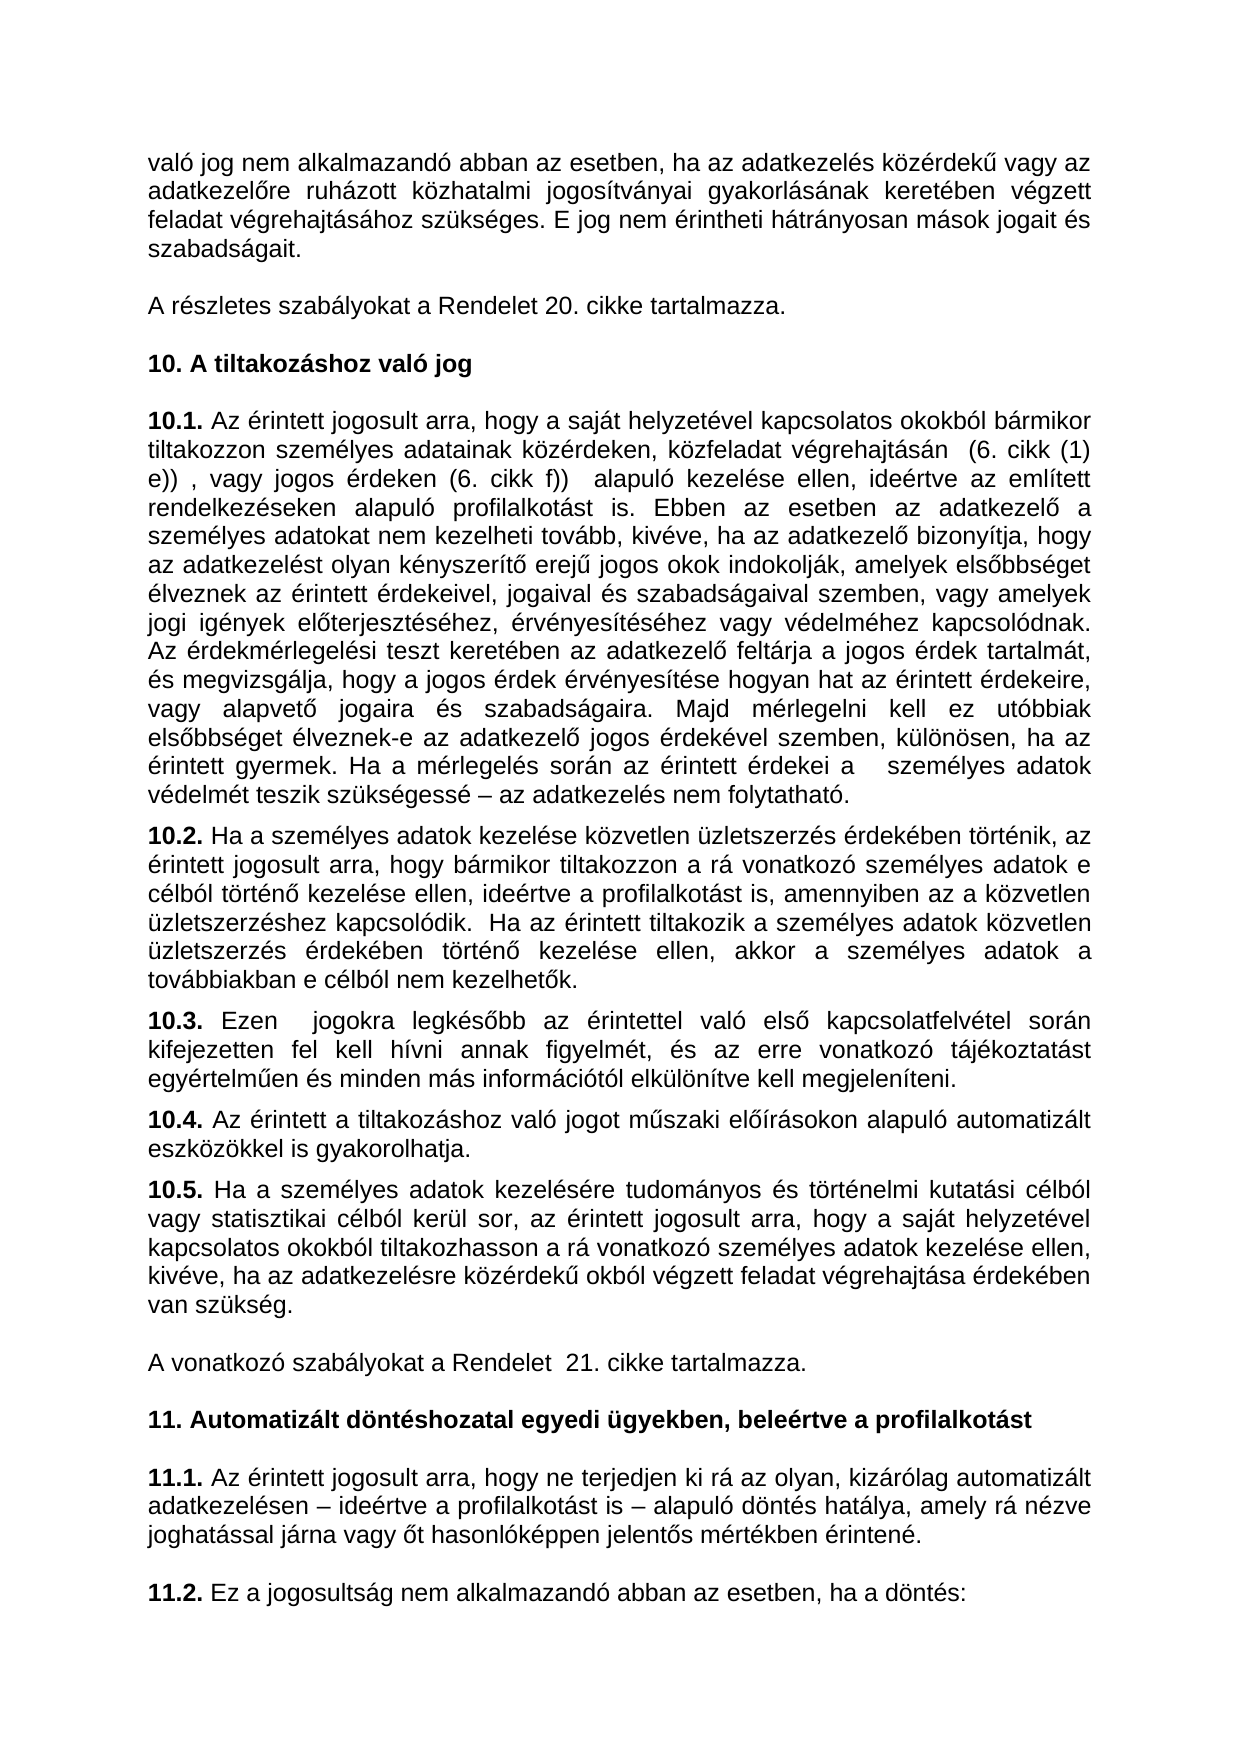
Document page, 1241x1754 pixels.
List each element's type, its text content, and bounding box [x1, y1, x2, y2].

text 11.1. Az érintett jogosult arra, hogy ne terjedjen ki rá az olyan, kizárólag automatizált adatkezelésen – ideértve a profilalkotást is – alapuló döntés hatálya, amely rá nézve joghatással járna vagy őt hasonlóképpen jelentős mértékben érintené. [148, 1463, 1093, 1549]
text 10. A tiltakozáshoz való jog [148, 349, 1093, 378]
text 10.1. Az érintett jogosult arra, hogy a saját helyzetével kapcsolatos okokból bármikor tiltakozzon személyes adatainak közérdeken, közfeladat végrehajtásán (6. cikk (1) e)) , vagy jogos érdeken (6. cikk f)) alapuló kezelése ellen, ideértve az említett rendelkezéseken alapuló profilalkotást is. Ebben az esetben az adatkezelő a személyes adatokat nem kezelheti tovább, kivéve, ha az adatkezelő bizonyítja, hogy az adatkezelést olyan kényszerítő erejű jogos okok indokolják, amelyek elsőbbséget élveznek az érintett érdekeivel, jogaival és szabadságaival szemben, vagy amelyek jogi igények előterjesztéséhez, érvényesítéséhez vagy védelméhez kapcsolódnak. Az érdekmérlegelési teszt keretében az adatkezelő feltárja a jogos érdek tartalmát, és megvizsgálja, hogy a jogos érdek érvényesítése hogyan hat az érintett érdekeire, vagy alapvető jogaira és szabadságaira. Majd mérlegelni kell ez utóbbiak elsőbbséget élveznek-e az adatkezelő jogos érdekével szemben, különösen, ha az érintett gyermek. Ha a mérlegelés során az érintett érdekei a személyes adatok védelmét teszik szükségessé – az adatkezelés nem folytatható. [148, 406, 1093, 809]
text 11. Automatizált döntéshozatal egyedi ügyekben, beleértve a profilalkotást [148, 1405, 1093, 1434]
text A vonatkozó szabályokat a Rendelet 21. cikke tartalmazza. [148, 1348, 1093, 1376]
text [148, 148, 1093, 263]
text 10.5. Ha a személyes adatok kezelésére tudományos és történelmi kutatási célból vagy statisztikai célból kerül sor, az érintett jogosult arra, hogy a saját helyzetével kapcsolatos okokból tiltakozhasson a rá vonatkozó személyes adatok kezelése ellen, kivéve, ha az adatkezelésre közérdekű okból végzett feladat végrehajtása érdekében van szükség. [148, 1175, 1093, 1319]
text A részletes szabályokat a Rendelet 20. cikke tartalmazza. [148, 291, 1093, 320]
text 11.2. Ez a jogosultság nem alkalmazandó abban az esetben, ha a döntés: [148, 1578, 1093, 1606]
text 10.3. Ezen jogokra legkésőbb az érintettel való első kapcsolatfelvétel során kifejezetten fel kell hívni annak figyelmét, és az erre vonatkozó tájékoztatást egyértelműen és minden más információtól elkülönítve kell megjeleníteni. [148, 1006, 1093, 1093]
text 10.4. Az érintett a tiltakozáshoz való jogot műszaki előírásokon alapuló automatizált eszközökkel is gyakorolhatja. [148, 1105, 1093, 1163]
text 10.2. Ha a személyes adatok kezelése közvetlen üzletszerzés érdekében történik, az érintett jogosult arra, hogy bármikor tiltakozzon a rá vonatkozó személyes adatok e célból történő kezelése ellen, ideértve a profilalkotást is, amennyiben az a közvetlen üzletszerzéshez kapcsolódik. Ha az érintett tiltakozik a személyes adatok közvetlen üzletszerzés érdekében történő kezelése ellen, akkor a személyes adatok a továbbiakban e célból nem kezelhetők. [148, 821, 1093, 994]
